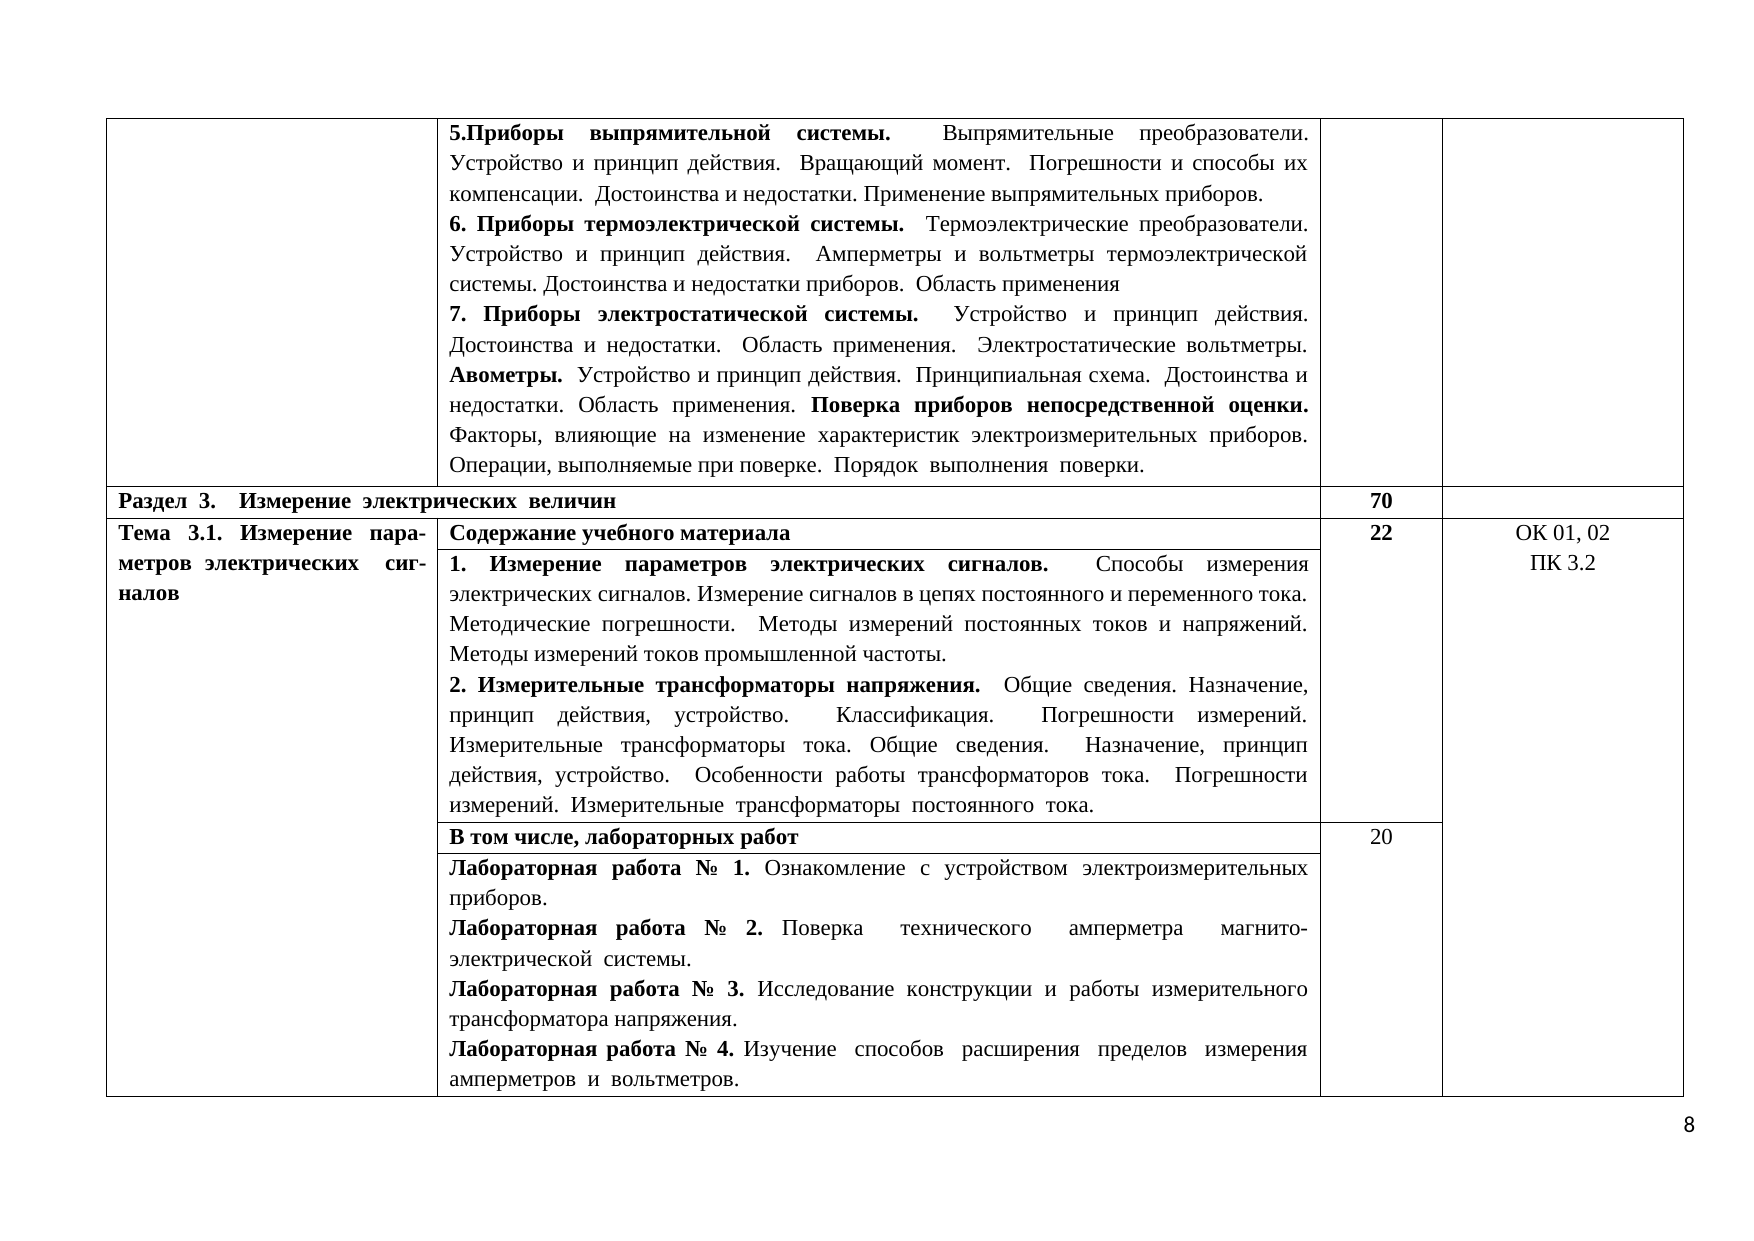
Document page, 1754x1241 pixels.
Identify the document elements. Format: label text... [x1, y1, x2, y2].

table_cell [1443, 119, 1683, 486]
table_cell [107, 119, 437, 486]
table_cell 5.Приборы выпрямительной системы. Выпрямительные преобразователи. Устройство и принцип действия. Вращающий момент. Погрешности и способы их компенсации. Достоинства и недостатки. Применение выпрямительных приборов. 6. Приборы термоэлектрической системы. Термоэлектрические преобразователи. Устройство и принцип действия. Амперметры и вольтметры термоэлектрической системы. Достоинства и недостатки приборов. Область применения 7. Приборы электростатической системы. Устройство и принцип действия. Достоинства и недостатки. Область применения. Электростатические вольтметры. Авометры. Устройство и принцип действия. Принципиальная схема. Достоинства и недостатки. Область применения. Поверка приборов непосредственной оценки. Факторы, влияющие на изменение характеристик электроизмерительных приборов. Операции, выполняемые при поверке. Порядок выполнения поверки. [438, 119, 1320, 486]
table_cell Тема 3.1. Измерение пара-метров электрических сиг-налов [107, 519, 437, 1096]
table_cell Лабораторная работа № 1. Ознакомление с устройством электроизмерительных приборов. Лабораторная работа № 2. Поверка технического амперметра магнито-электрической системы. Лабораторная работа № 3. Исследование конструкции и работы измерительного трансформатора напряжения. Лабораторная работа № 4. Изучение способов расширения пределов измерения амперметров и вольтметров. [438, 854, 1320, 1096]
table_cell [1443, 487, 1683, 517]
table_cell ОК 01, 02 ПК 3.2 [1443, 519, 1683, 1096]
table_cell В том числе, лабораторных работ [438, 823, 1320, 853]
table_cell 1. Измерение параметров электрических сигналов. Способы измерения электрических сигналов. Измерение сигналов в цепях постоянного и переменного тока. Методические погрешности. Методы измерений постоянных токов и напряжений. Методы измерений токов промышленной частоты. 2. Измерительные трансформаторы напряжения. Общие сведения. Назначение, принцип действия, устройство. Классификация. Погрешности измерений. Измерительные трансформаторы тока. Общие сведения. Назначение, принцип действия, устройство. Особенности работы трансформаторов тока. Погрешности измерений. Измерительные трансформаторы постоянного тока. [438, 550, 1320, 822]
table_cell Содержание учебного материала [438, 519, 1320, 549]
table_cell Раздел 3. Измерение электрических величин [107, 487, 1320, 517]
table_cell [1321, 119, 1442, 486]
table_cell 70 [1321, 487, 1442, 517]
table_cell 20 [1321, 823, 1442, 1096]
table_cell 22 [1321, 519, 1442, 822]
